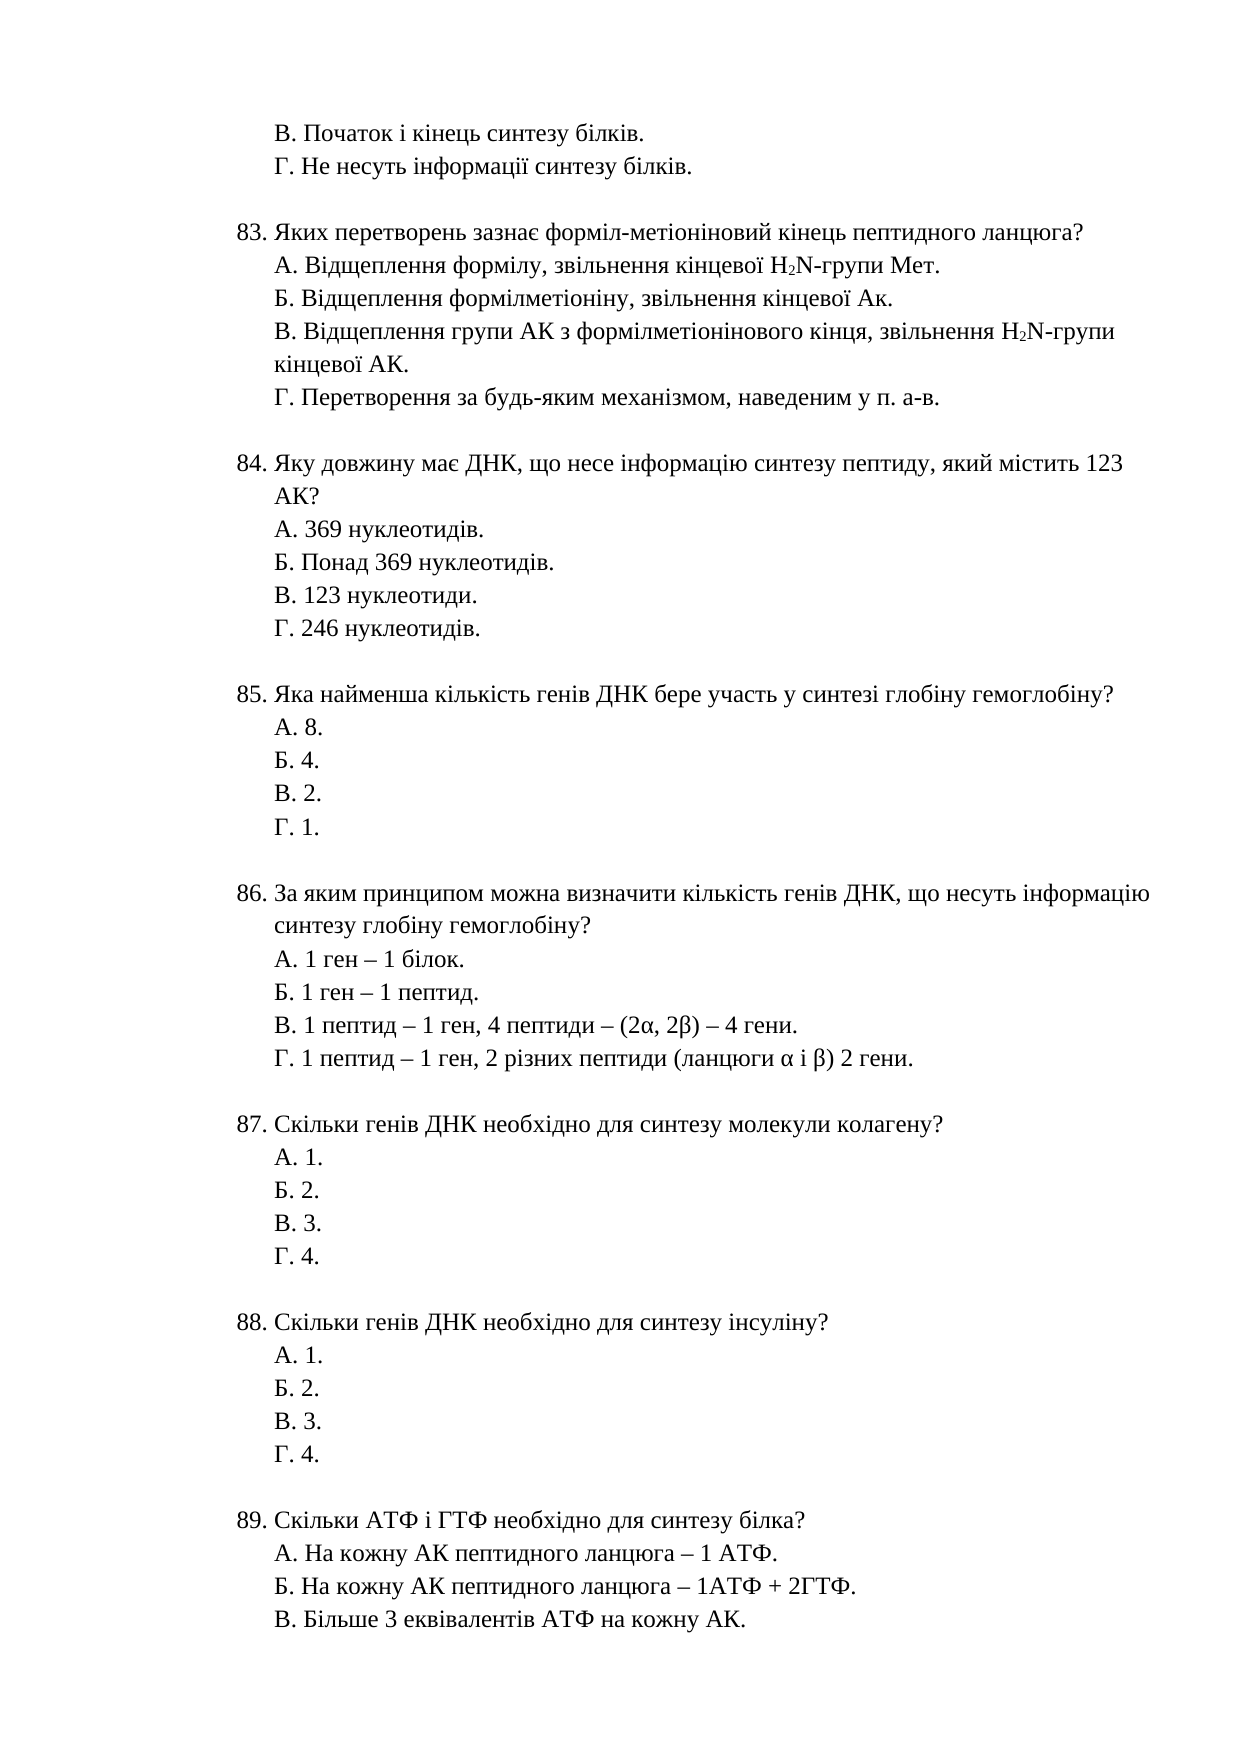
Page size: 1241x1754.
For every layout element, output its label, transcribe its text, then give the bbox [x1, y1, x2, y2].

list В. 3. [274, 1406, 1167, 1435]
list Г. 4. [274, 1241, 1167, 1269]
list В. 2. [274, 778, 1167, 807]
list Б. 2. [274, 1373, 1167, 1402]
list А. 8. [274, 712, 1167, 741]
list Скільки генів ДНК необхідно для синтезу інсуліну? [236, 1307, 1167, 1336]
list Скільки генів ДНК необхідно для синтезу молекули колагену? [236, 1109, 1167, 1137]
list А. 1 ген – 1 білок. [274, 944, 1167, 972]
list А. 1. [274, 1340, 1167, 1369]
list Г. 1 пептид – 1 ген, 2 різних пептиди (ланцюги α і β) 2 гени. [274, 1043, 1167, 1071]
list Яка найменша кількість генів ДНК бере участь у синтезі глобіну гемоглобіну? [236, 679, 1167, 708]
list Г. 1. [274, 812, 1167, 840]
list Г. Перетворення за будь-яким механізмом, наведеним у п. а-в. [274, 382, 1167, 411]
list А. На кожну АК пептидного ланцюга – 1 АТФ. [274, 1538, 1167, 1567]
list В. 3. [274, 1208, 1167, 1237]
list Г. Не несуть інформації синтезу білків. [274, 151, 1167, 180]
list Б. На кожну АК пептидного ланцюга – 1АТФ + 2ГТФ. [274, 1571, 1167, 1600]
list Б. Відщеплення формілметіоніну, звільнення кінцевої Ак. [274, 283, 1167, 312]
list В. Початок і кінець синтезу білків. [274, 118, 1167, 147]
list Скільки АТФ і ГТФ необхідно для синтезу білка? [236, 1505, 1167, 1534]
list Яку довжину має ДНК, що несе інформацію синтезу пептиду, який містить 123 АК? [236, 448, 1167, 510]
list В. 123 нуклеотиди. [274, 580, 1167, 609]
list Б. Понад 369 нуклеотидів. [274, 547, 1167, 576]
list Б. 2. [274, 1175, 1167, 1203]
list В. Більше 3 еквівалентів АТФ на кожну АК. [274, 1604, 1167, 1633]
list За яким принципом можна визначити кількість генів ДНК, що несуть інформацію синтезу глобіну гемоглобіну? [236, 878, 1167, 939]
list А. Відщеплення формілу, звільнення кінцевої H2N-групи Мет. [274, 250, 1167, 279]
list Г. 246 нуклеотидів. [274, 613, 1167, 642]
list А. 1. [274, 1142, 1167, 1171]
list Б. 1 ген – 1 пептид. [274, 977, 1167, 1005]
list В. Відщеплення групи АК з формілметіонінового кінця, звільнення H2N-групи кінцевої АК. [274, 316, 1167, 378]
list Б. 4. [274, 746, 1167, 774]
list В. 1 пептид – 1 ген, 4 пептиди – (2α, 2β) – 4 гени. [274, 1010, 1167, 1038]
list Яких перетворень зазнає форміл-метіоніновий кінець пептидного ланцюга? [236, 217, 1167, 246]
list А. 369 нуклеотидів. [274, 514, 1167, 543]
list Г. 4. [274, 1439, 1167, 1468]
